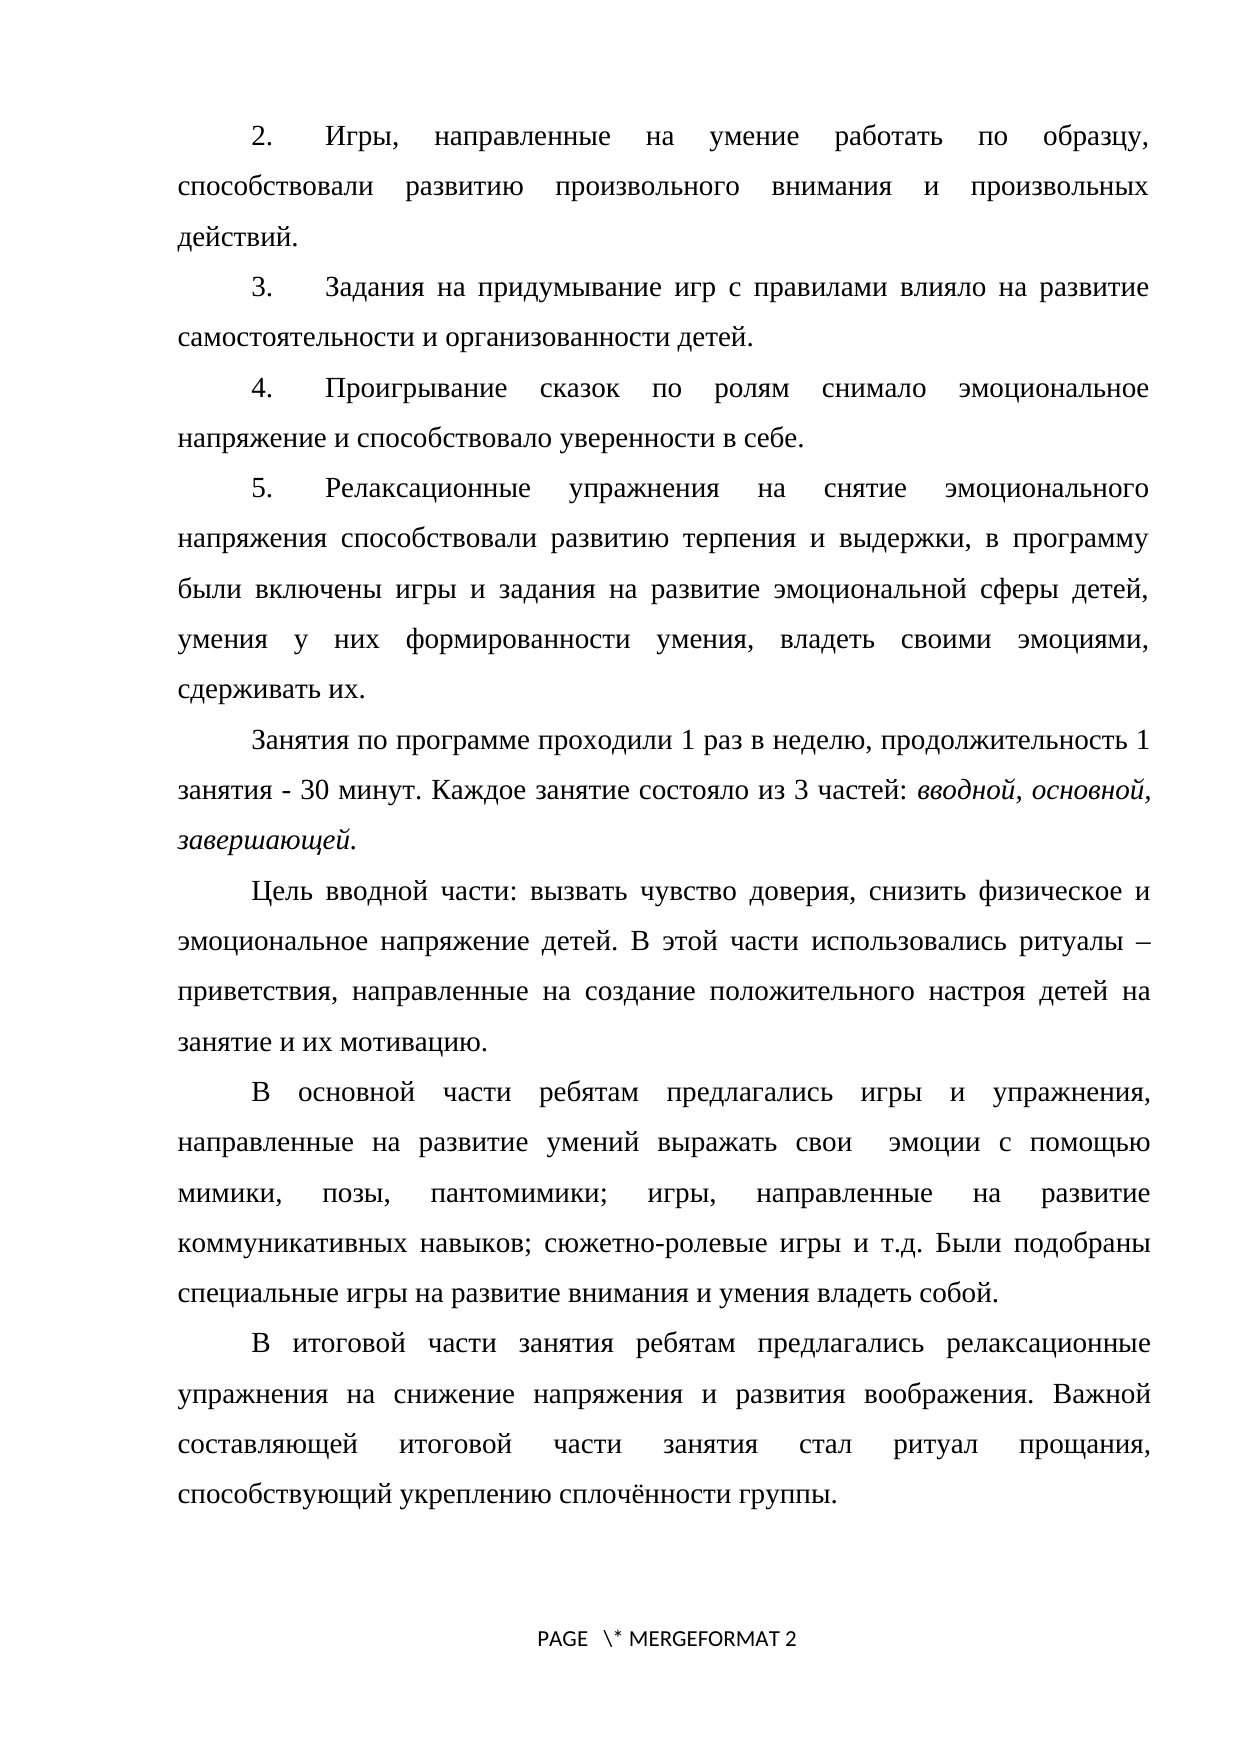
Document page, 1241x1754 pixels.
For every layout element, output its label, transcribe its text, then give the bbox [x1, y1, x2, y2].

list Проигрывание сказок по ролям снимало эмоциональное напряжение и способствовало уверенности в себе. [177, 370, 1149, 453]
text Занятия по программе проходили 1 раз в неделю, продолжительность 1 занятия - 30 минут. Каждое занятие состояло из 3 частей: вводной, основной, завершающей. [177, 722, 1152, 856]
text В основной части ребятам предлагались игры и упражнения, направленные на развитие умений выражать свои эмоции с помощью мимики, позы, пантомимики; игры, направленные на развитие коммуникативных навыков; сюжетно-ролевые игры и т.д. Были подобраны специальные игры на развитие внимания и умения владеть собой. [177, 1074, 1152, 1309]
list Задания на придумывание игр с правилами влияло на развитие самостоятельности и организованности детей. [177, 269, 1149, 353]
text В итоговой части занятия ребятам предлагались релаксационные упражнения на снижение напряжения и развития воображения. Важной составляющей итоговой части занятия стал ритуал прощания, способствующий укреплению сплочённости группы. [177, 1326, 1152, 1510]
text Цель вводной части: вызвать чувство доверия, снизить физическое и эмоциональное напряжение детей. В этой части использовались ритуалы – приветствия, направленные на создание положительного настроя детей на занятие и их мотивацию. [177, 873, 1152, 1057]
list Игры, направленные на умение работать по образцу, способствовали развитию произвольного внимания и произвольных действий. [177, 118, 1149, 252]
list Релаксационные упражнения на снятие эмоционального напряжения способствовали развитию терпения и выдержки, в программу были включены игры и задания на развитие эмоциональной сферы детей, умения у них формированности умения, владеть своими эмоциями, сдерживать их. [177, 470, 1149, 705]
